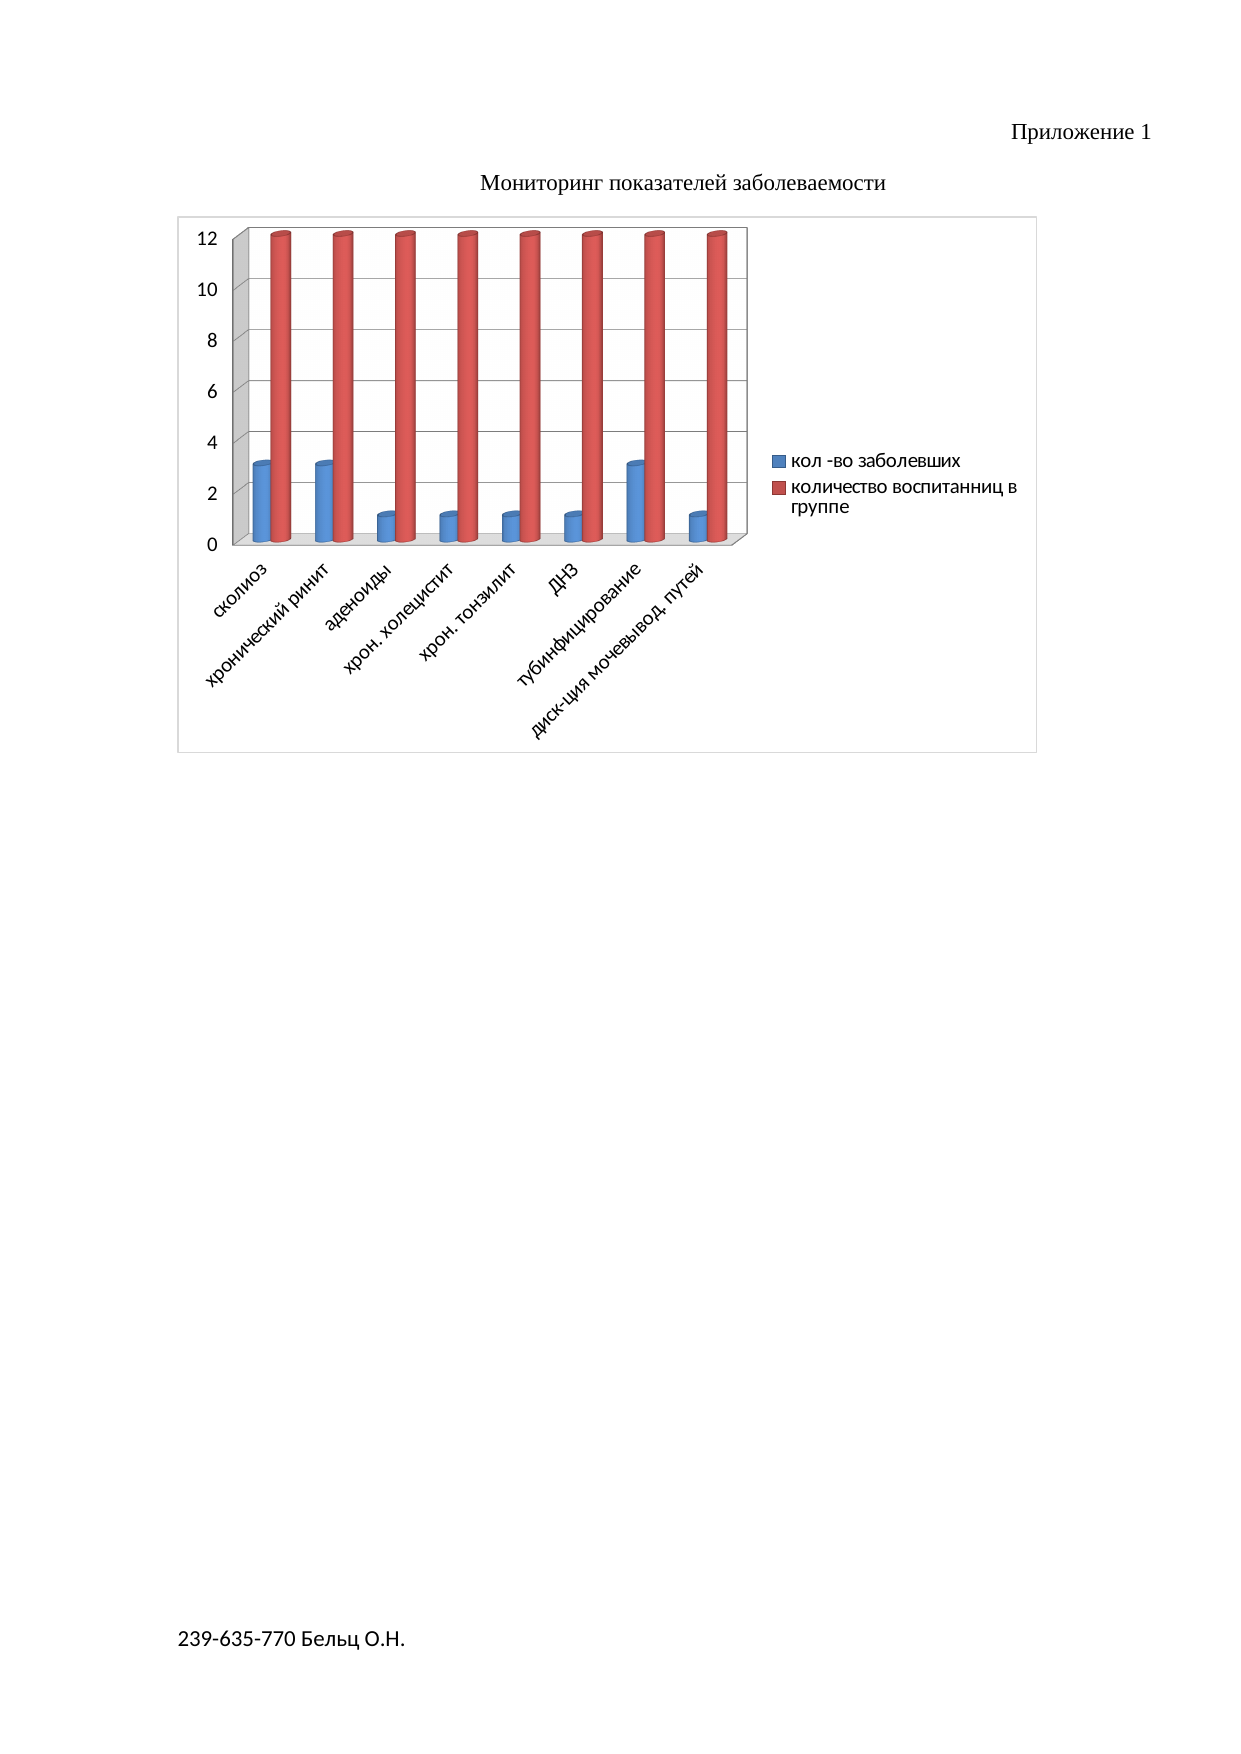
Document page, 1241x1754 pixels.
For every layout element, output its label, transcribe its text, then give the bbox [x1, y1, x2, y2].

text Приложение 1 [177, 118, 1152, 144]
text Мониторинг показателей заболеваемости [215, 169, 1152, 196]
